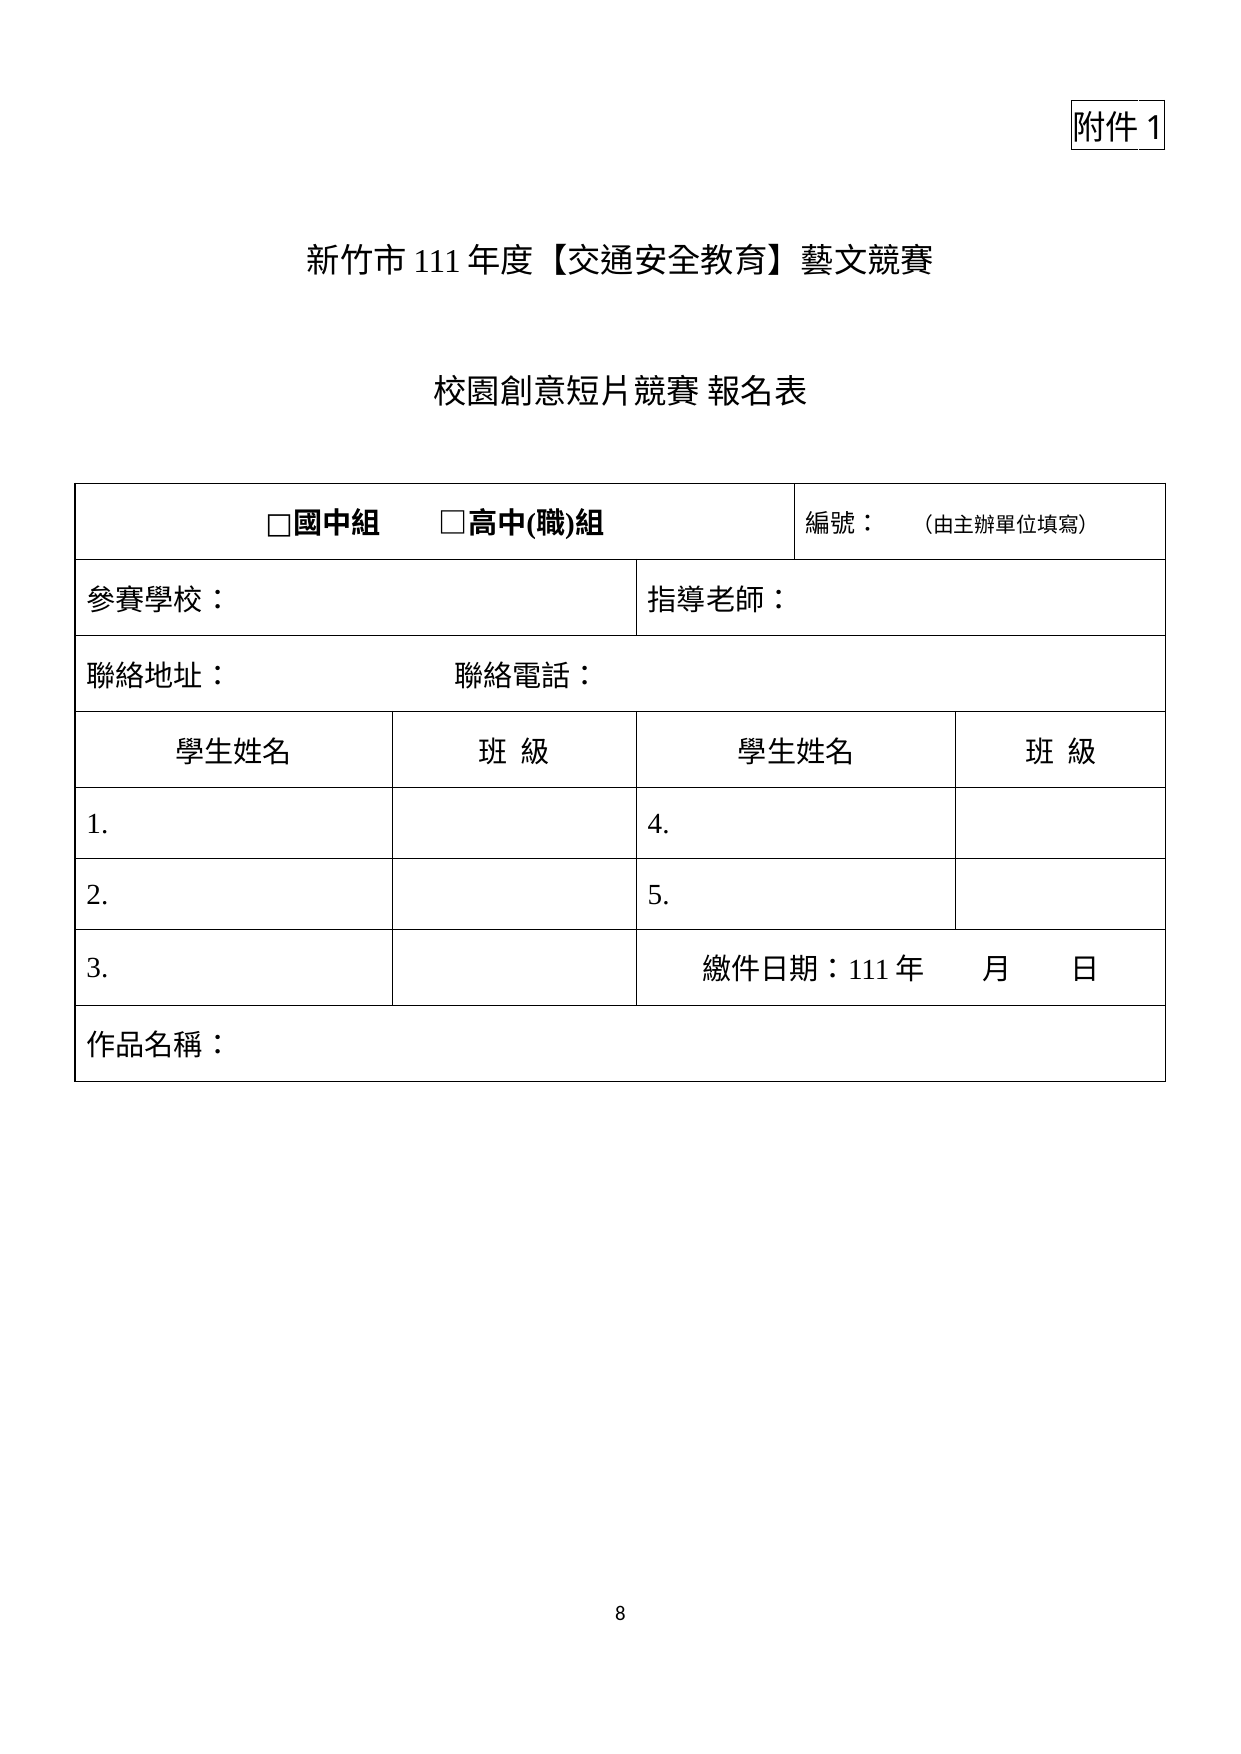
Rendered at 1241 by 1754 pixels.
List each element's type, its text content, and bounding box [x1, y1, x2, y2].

table_cell 2. [76, 859, 392, 928]
table_cell 班 級 [956, 712, 1165, 787]
table_cell 作品名稱： [76, 1006, 1165, 1081]
table_cell 聯絡地址： 聯絡電話： [76, 636, 1165, 711]
table_cell [956, 788, 1165, 858]
table_cell [393, 788, 636, 858]
table_cell [393, 930, 636, 1004]
table_cell 學生姓名 [76, 712, 392, 787]
table_cell 5. [637, 859, 955, 928]
table_cell 參賽學校： [76, 560, 636, 635]
table_cell 指導老師： [637, 560, 1165, 635]
table_header □國中組 □高中(職)組 [76, 484, 794, 559]
text 校園創意短片競賽 報名表 [75, 352, 1165, 427]
table_cell 繳件日期：111年 月 日 [637, 930, 1165, 1004]
text 新竹市111年度【交通安全教育】藝文競賽 [75, 221, 1165, 296]
table_header 編號： （由主辦單位填寫） [795, 484, 1165, 559]
table_cell 4. [637, 788, 955, 858]
table_cell [393, 859, 636, 928]
table_cell 3. [76, 930, 392, 1004]
table_cell [956, 859, 1165, 928]
text 附件1 [75, 87, 1165, 162]
table_cell 學生姓名 [637, 712, 955, 787]
table_cell 班 級 [393, 712, 636, 787]
table_cell 1. [76, 788, 392, 858]
